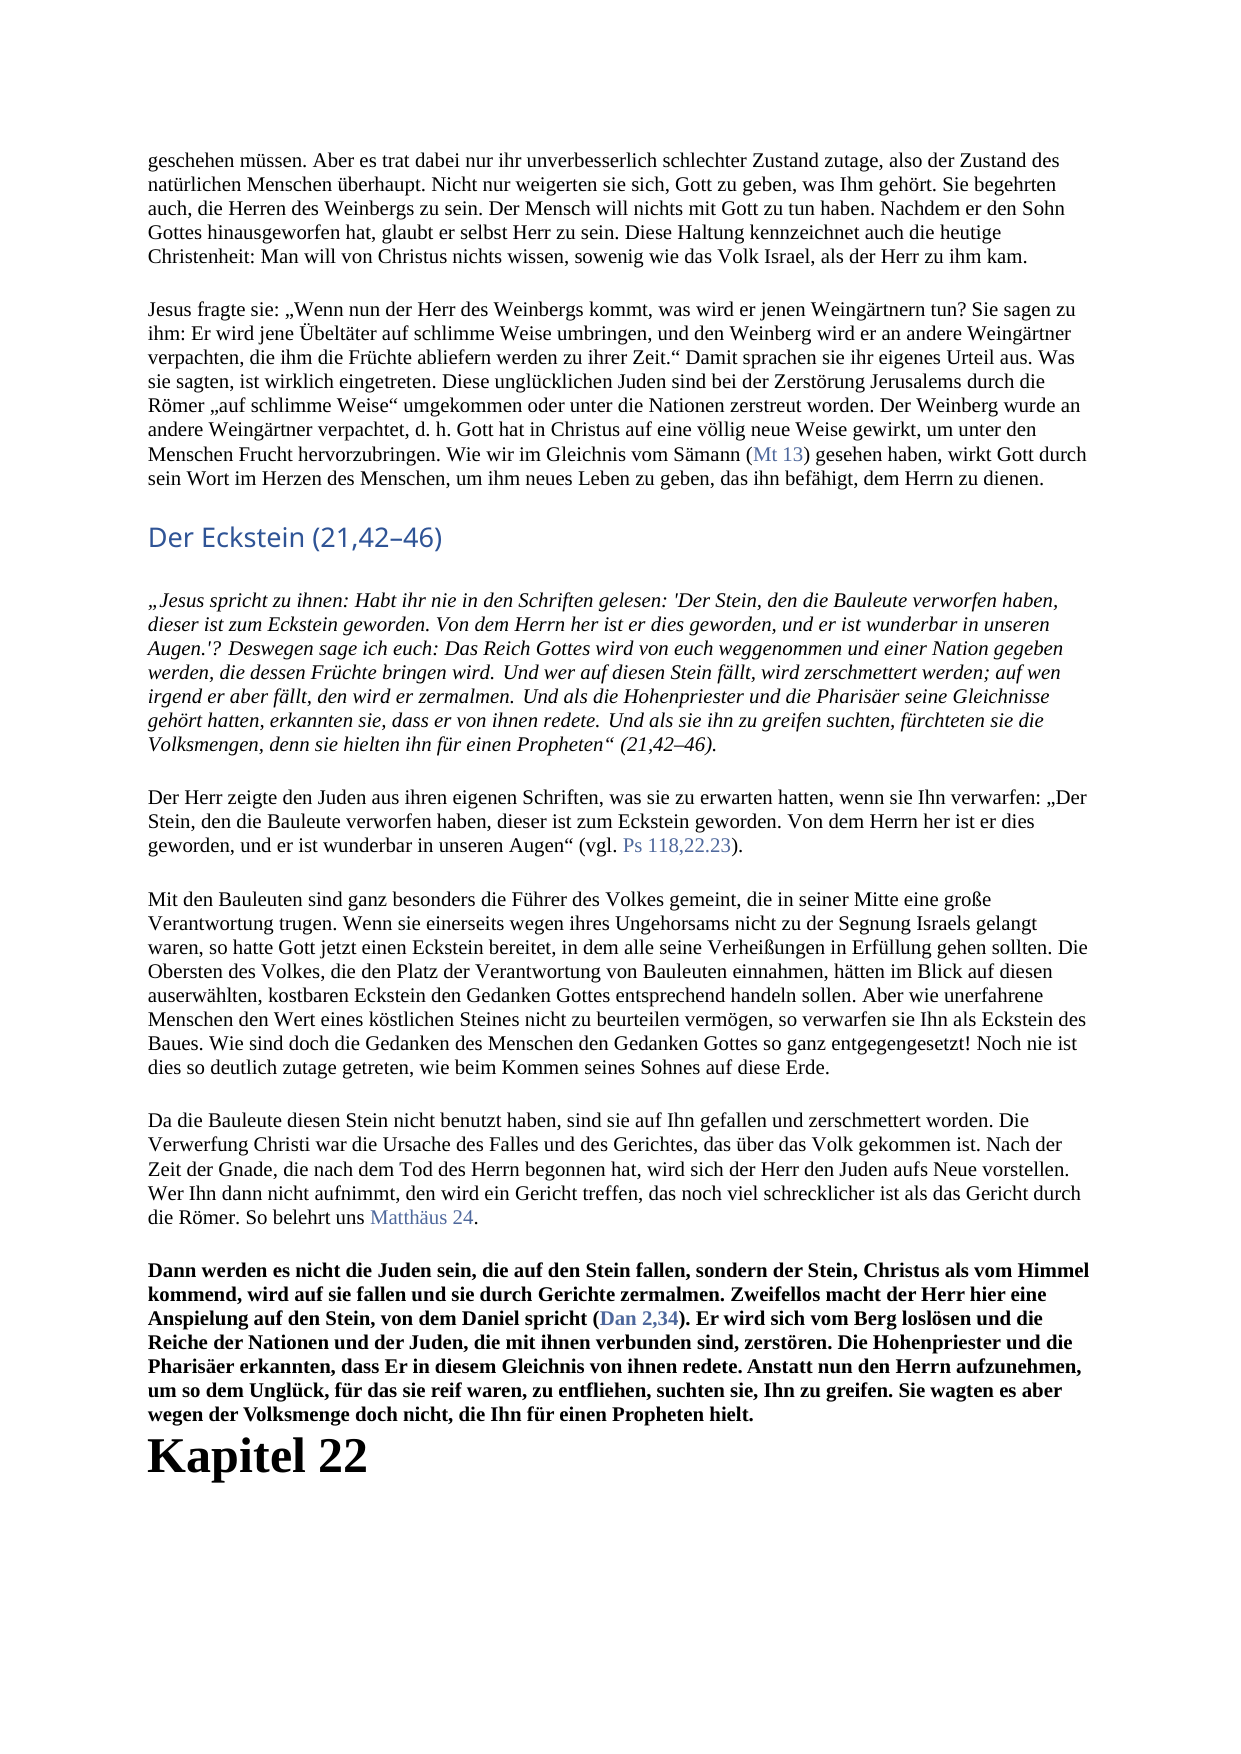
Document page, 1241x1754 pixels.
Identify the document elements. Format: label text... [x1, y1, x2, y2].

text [148, 148, 1093, 268]
subtitle Dann werden es nicht die Juden sein, die auf den Stein fallen, sondern der Stein, Christus als vom Himmel kommend, wird auf sie fallen und sie durch Gerichte zermalmen. Zweifellos macht der Herr hier eine Anspielung auf den Stein, von dem Daniel spricht (Dan 2,34). Er wird sich vom Berg loslösen und die Reiche der Nationen und der Juden, die mit ihnen verbunden sind, zerstören. Die Hohenpriester und die Pharisäer erkannten, dass Er in diesem Gleichnis von ihnen redete. Anstatt nun den Herrn aufzunehmen, um so dem Unglück, für das sie reif waren, zu entfliehen, suchten sie, Ihn zu greifen. Sie wagten es aber wegen der Volksmenge doch nicht, die Ihn für einen Propheten hielt. Kapitel 22 [148, 1258, 1093, 1484]
text „Jesus spricht zu ihnen: Habt ihr nie in den Schriften gelesen: 'Der Stein, den die Bauleute verworfen haben, dieser ist zum Eckstein geworden. Von dem Herrn her ist er dies geworden, und er ist wunderbar in unseren Augen.'? Deswegen sage ich euch: Das Reich Gottes wird von euch weggenommen und einer Nation gegeben werden, die dessen Früchte bringen wird. Und wer auf diesen Stein fällt, wird zerschmettert werden; auf wen irgend er aber fällt, den wird er zermalmen. Und als die Hohenpriester und die Pharisäer seine Gleichnisse gehört hatten, erkannten sie, dass er von ihnen redete. Und als sie ihn zu greifen suchten, fürchteten sie die Volksmengen, denn sie hielten ihn für einen Propheten“ (21,42–46). [148, 588, 1093, 756]
subtitle Der Eckstein (21,42–46) [148, 519, 1093, 556]
text Der Herr zeigte den Juden aus ihren eigenen Schriften, was sie zu erwarten hatten, wenn sie Ihn verwarfen: „Der Stein, den die Bauleute verworfen haben, dieser ist zum Eckstein geworden. Von dem Herrn her ist er dies geworden, und er ist wunderbar in unseren Augen“ (vgl. Ps 118,22.23). [148, 785, 1093, 857]
text Mit den Bauleuten sind ganz besonders die Führer des Volkes gemeint, die in seiner Mitte eine große Verantwortung trugen. Wenn sie einerseits wegen ihres Ungehorsams nicht zu der Segnung Israels gelangt waren, so hatte Gott jetzt einen Eckstein bereitet, in dem alle seine Verheißungen in Erfüllung gehen sollten. Die Obersten des Volkes, die den Platz der Verantwortung von Bauleuten einnahmen, hätten im Blick auf diesen auserwählten, kostbaren Eckstein den Gedanken Gottes entsprechend handeln sollen. Aber wie unerfahrene Menschen den Wert eines köstlichen Steines nicht zu beurteilen vermögen, so verwarfen sie Ihn als Eckstein des Baues. Wie sind doch die Gedanken des Menschen den Gedanken Gottes so ganz entgegengesetzt! Noch nie ist dies so deutlich zutage getreten, wie beim Kommen seines Sohnes auf diese Erde. [148, 887, 1093, 1079]
text Da die Bauleute diesen Stein nicht benutzt haben, sind sie auf Ihn gefallen und zerschmettert worden. Die Verwerfung Christi war die Ursache des Falles und des Gerichtes, das über das Volk gekommen ist. Nach der Zeit der Gnade, die nach dem Tod des Herrn begonnen hat, wird sich der Herr den Juden aufs Neue vorstellen. Wer Ihn dann nicht aufnimmt, den wird ein Gericht treffen, das noch viel schrecklicher ist als das Gericht durch die Römer. So belehrt uns Matthäus 24. [148, 1108, 1093, 1229]
text Jesus fragte sie: „Wenn nun der Herr des Weinbergs kommt, was wird er jenen Weingärtnern tun? Sie sagen zu ihm: Er wird jene Übeltäter auf schlimme Weise umbringen, und den Weinberg wird er an andere Weingärtner verpachten, die ihm die Früchte abliefern werden zu ihrer Zeit.“ Damit sprachen sie ihr eigenes Urteil aus. Was sie sagten, ist wirklich eingetreten. Diese unglücklichen Juden sind bei der Zerstörung Jerusalems durch die Römer „auf schlimme Weise“ umgekommen oder unter die Nationen zerstreut worden. Der Weinberg wurde an andere Weingärtner verpachtet, d. h. Gott hat in Christus auf eine völlig neue Weise gewirkt, um unter den Menschen Frucht hervorzubringen. Wie wir im Gleichnis vom Sämann (Mt 13) gesehen haben, wirkt Gott durch sein Wort im Herzen des Menschen, um ihm neues Leben zu geben, das ihn befähigt, dem Herrn zu dienen. [148, 297, 1093, 489]
